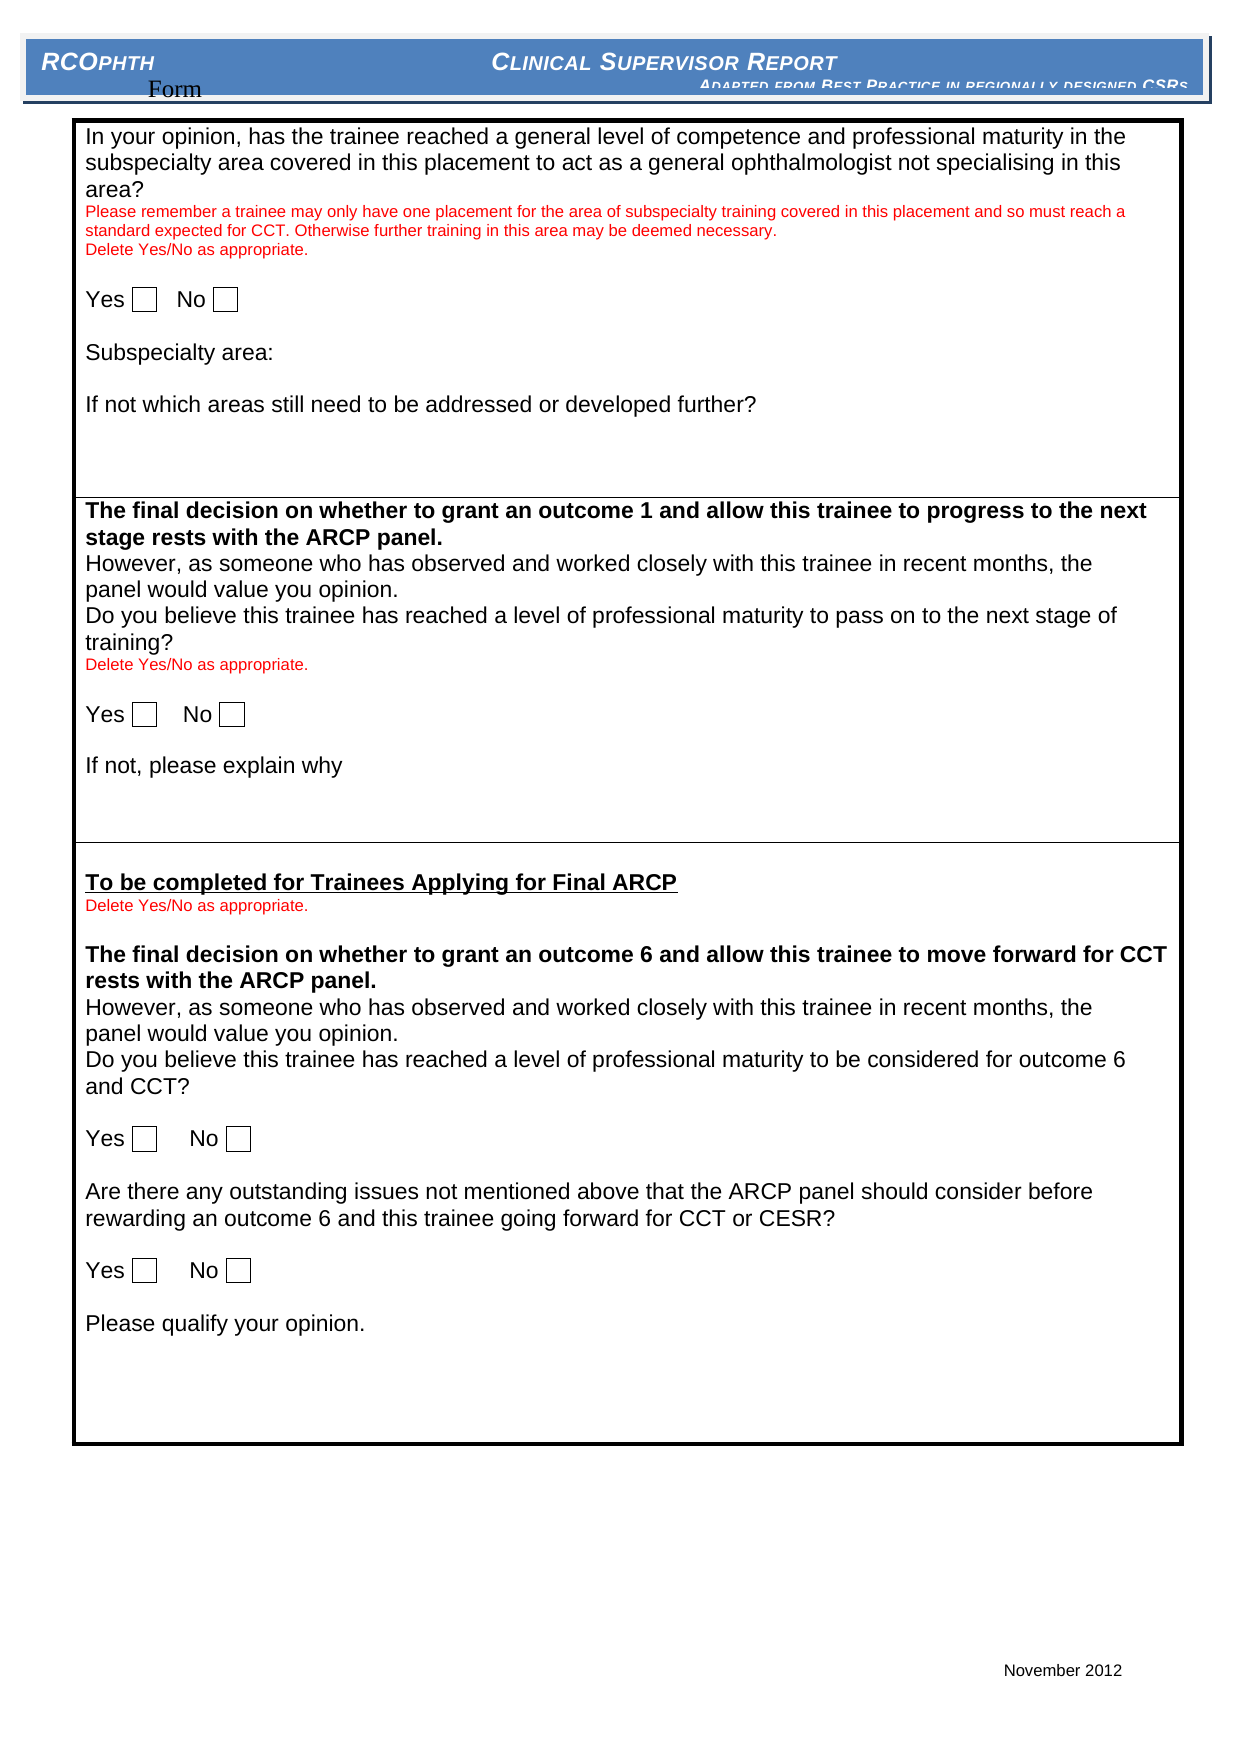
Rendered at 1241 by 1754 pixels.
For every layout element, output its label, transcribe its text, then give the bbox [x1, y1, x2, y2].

table_cell The final decision on whether to grant an outcome 1 and allow this trainee to progress to the next stage rests with the ARCP panel. However, as someone who has observed and worked closely with this trainee in recent months, the panel would value you opinion. Do you believe this trainee has reached a level of professional maturity to pass on to the next stage of training? Delete Yes/No as appropriate. Yes No If not, please explain why [76, 498, 1179, 842]
table_header In your opinion, has the trainee reached a general level of competence and professional maturity in the subspecialty area covered in this placement to act as a general ophthalmologist not specialising in this area? Please remember a trainee may only have one placement for the area of subspecialty training covered in this placement and so must reach a standard expected for CCT. Otherwise further training in this area may be deemed necessary. Delete Yes/No as appropriate. Yes No Subspecialty area: If not which areas still need to be addressed or developed further? [76, 123, 1179, 497]
table_cell To be completed for Trainees Applying for Final ARCP Delete Yes/No as appropriate. The final decision on whether to grant an outcome 6 and allow this trainee to move forward for CCT rests with the ARCP panel. However, as someone who has observed and worked closely with this trainee in recent months, the panel would value you opinion. Do you believe this trainee has reached a level of professional maturity to be considered for outcome 6 and CCT? Yes No Are there any outstanding issues not mentioned above that the ARCP panel should consider before rewarding an outcome 6 and this trainee going forward for CCT or CESR? Yes No Please qualify your opinion. [76, 843, 1179, 1442]
